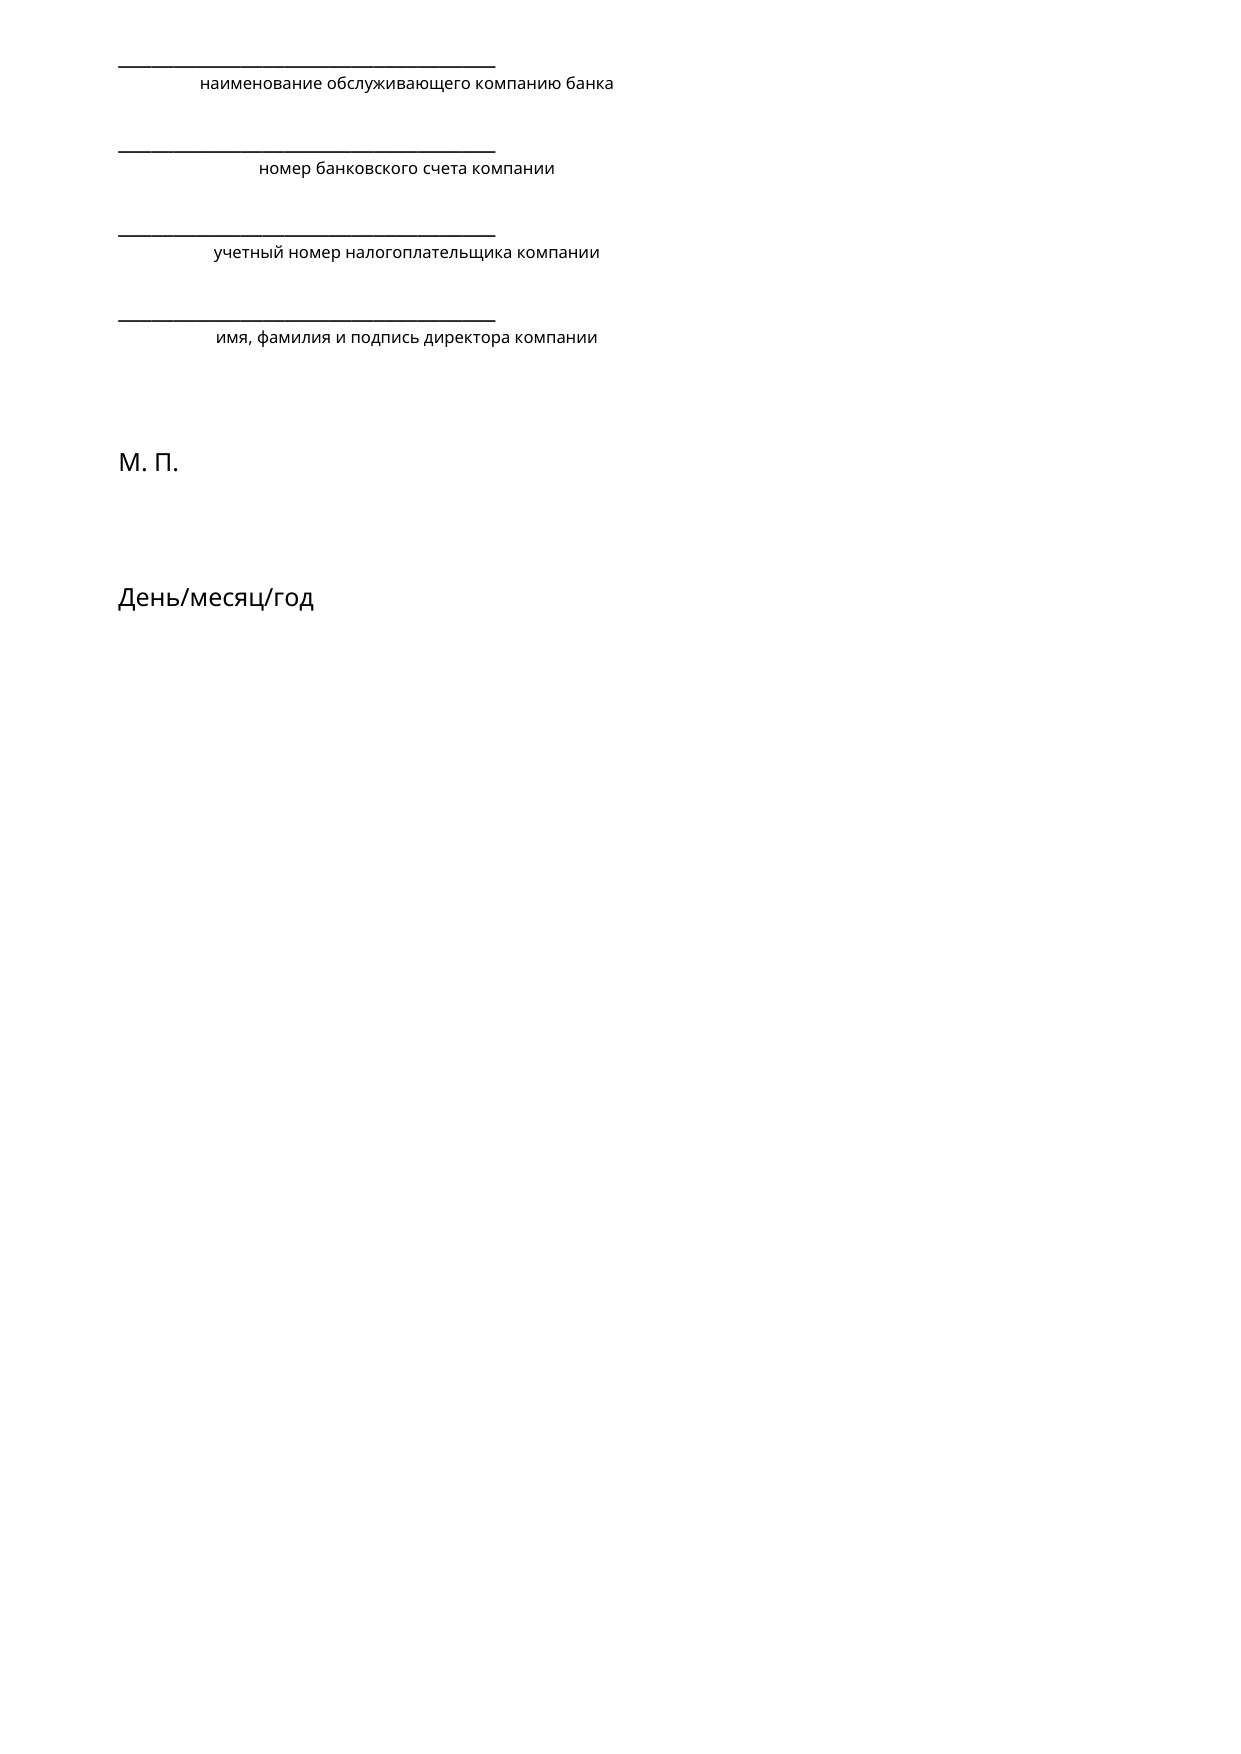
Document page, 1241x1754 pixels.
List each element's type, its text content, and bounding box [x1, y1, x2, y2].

text __________________________________ [118, 207, 1137, 241]
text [118, 37, 1137, 72]
text М. П. [118, 444, 1137, 478]
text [118, 122, 1137, 156]
text учетный номер налогоплательщика компании [118, 241, 620, 264]
text __________________________________ [118, 292, 1137, 326]
text имя, фамилия и подпись директора компании [118, 326, 620, 349]
text номер банковского счета компании [118, 156, 620, 179]
text День/месяц/год [118, 580, 1137, 614]
text наименование обслуживающего компанию банка [118, 72, 620, 94]
